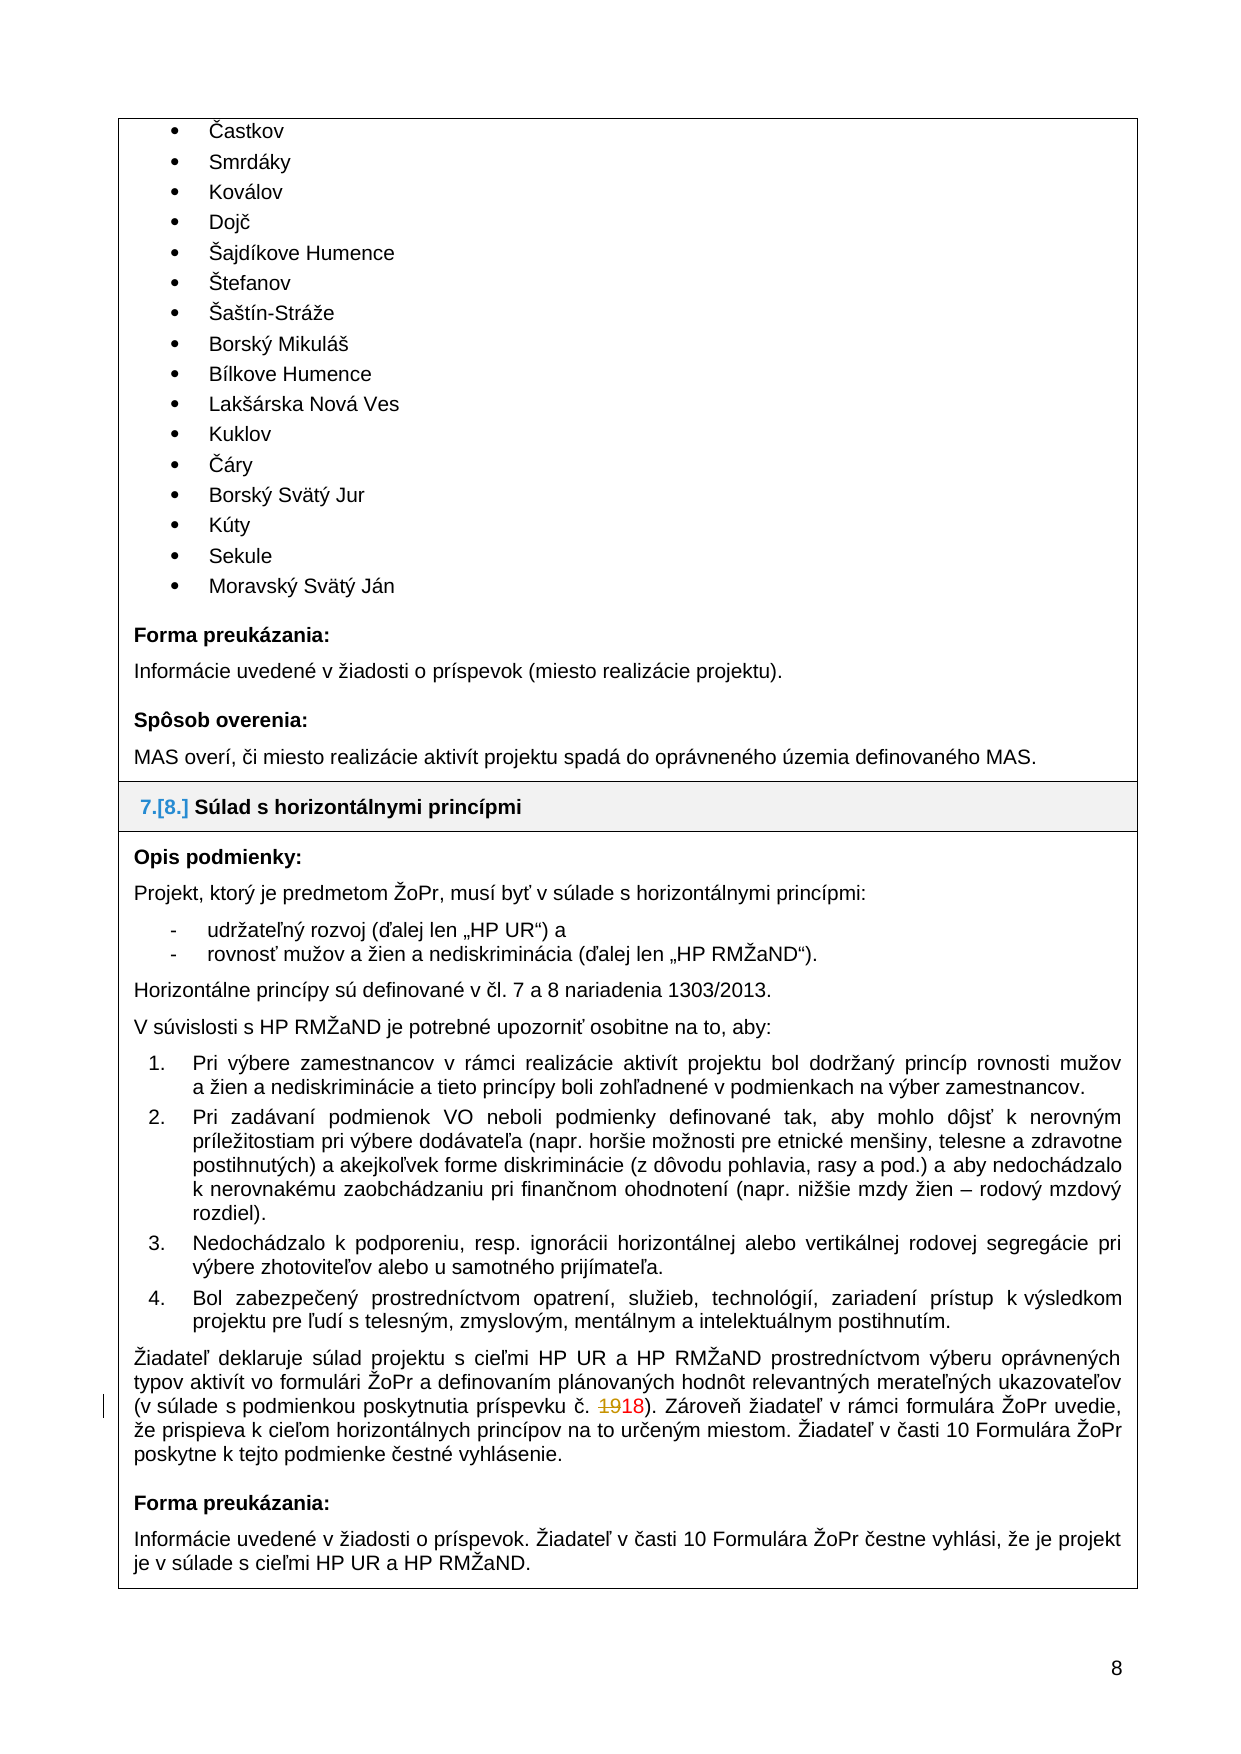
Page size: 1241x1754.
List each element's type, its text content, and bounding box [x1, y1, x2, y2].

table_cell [119, 119, 1137, 781]
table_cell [119, 832, 1137, 1587]
table_cell Súlad s horizontálnymi princípmi [119, 782, 1137, 831]
